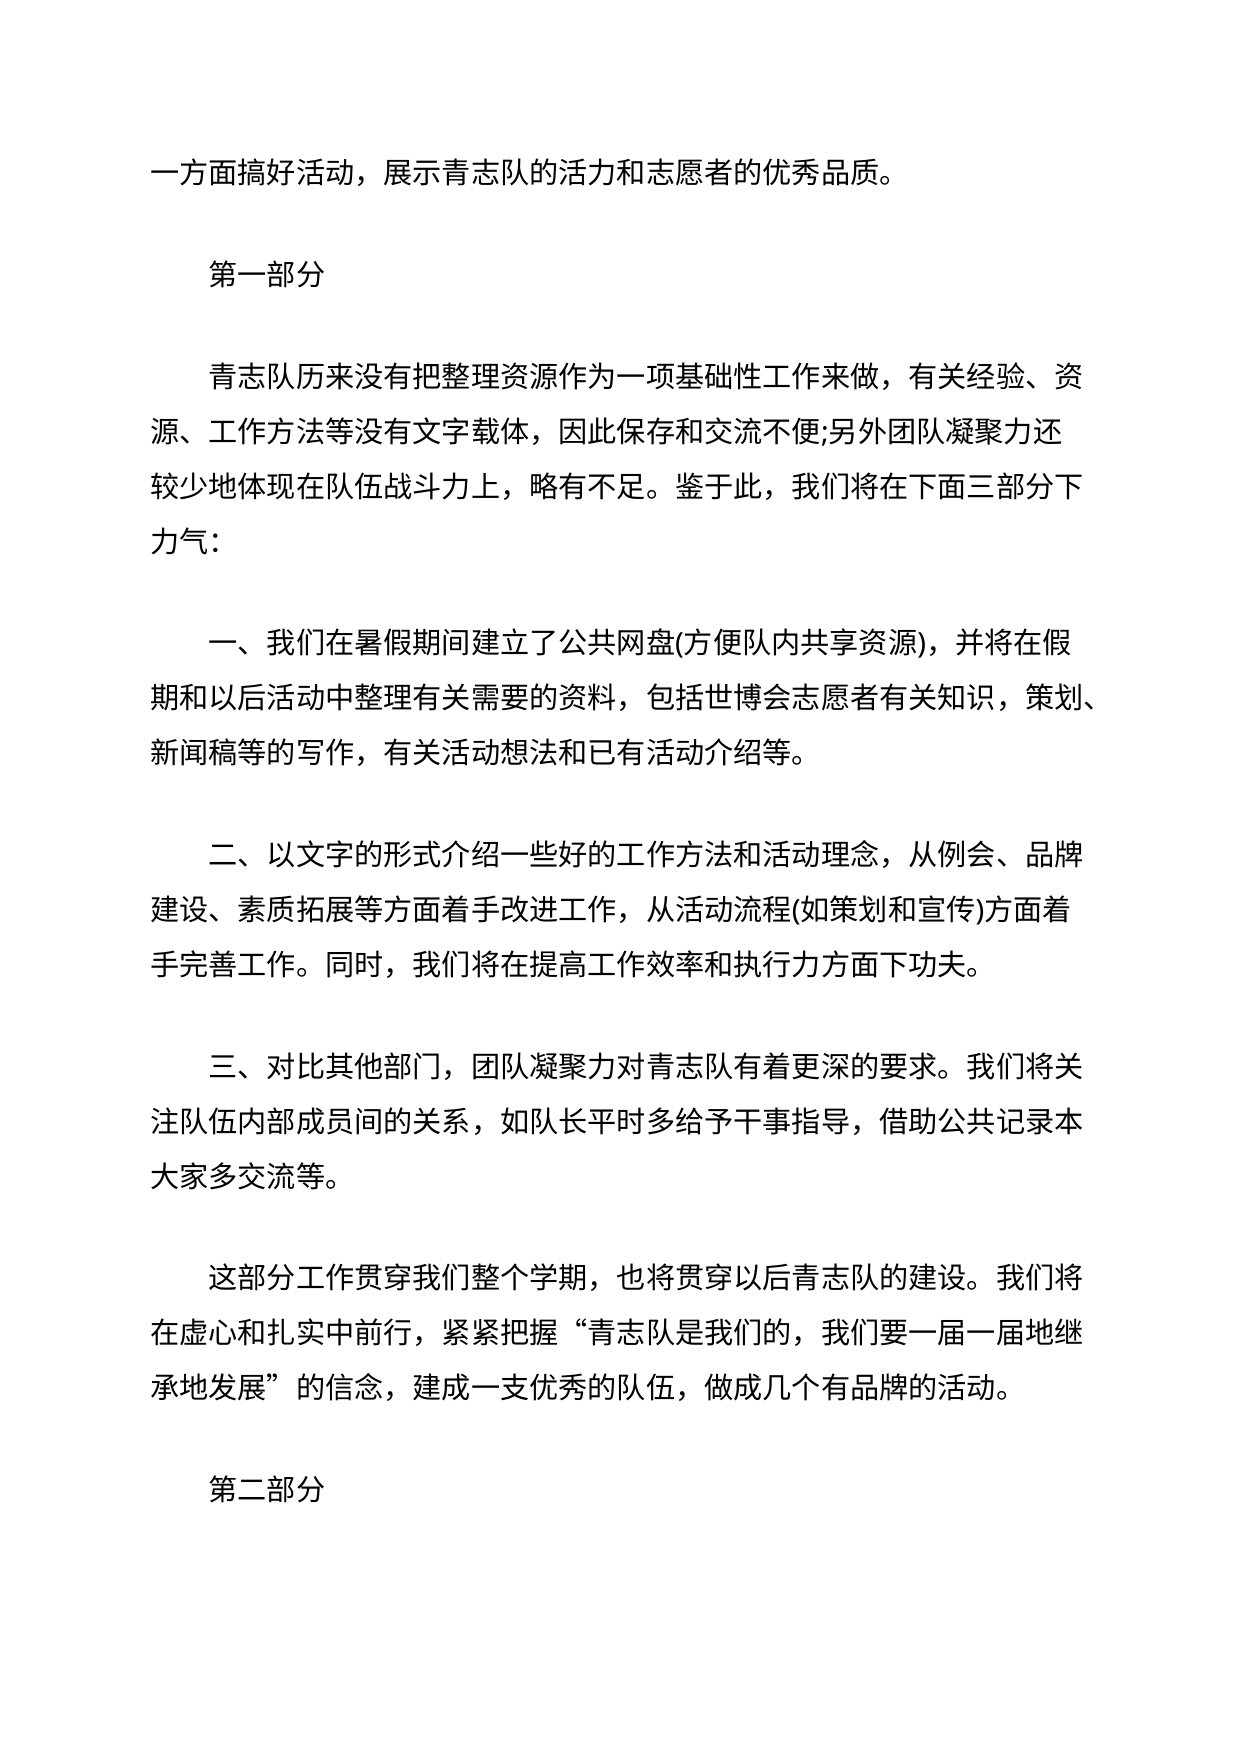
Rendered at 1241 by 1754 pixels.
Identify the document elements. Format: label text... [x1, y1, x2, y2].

text 一、我们在暑假期间建立了公共网盘(方便队内共享资源)，并将在假期和以后活动中整理有关需要的资料，包括世博会志愿者有关知识，策划、新闻稿等的写作，有关活动想法和已有活动介绍等。 [150, 620, 1090, 772]
text 这部分工作贯穿我们整个学期，也将贯穿以后青志队的建设。我们将在虚心和扎实中前行，紧紧把握“青志队是我们的，我们要一届一届地继承地发展”的信念，建成一支优秀的队伍，做成几个有品牌的活动。 [150, 1255, 1090, 1407]
text 二、以文字的形式介绍一些好的工作方法和活动理念，从例会、品牌建设、素质拓展等方面着手改进工作，从活动流程(如策划和宣传)方面着手完善工作。同时，我们将在提高工作效率和执行力方面下功夫。 [150, 832, 1090, 984]
text 三、对比其他部门，团队凝聚力对青志队有着更深的要求。我们将关注队伍内部成员间的关系，如队长平时多给予干事指导，借助公共记录本大家多交流等。 [150, 1043, 1090, 1196]
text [150, 150, 1090, 192]
text 青志队历来没有把整理资源作为一项基础性工作来做，有关经验、资源、工作方法等没有文字载体，因此保存和交流不便;另外团队凝聚力还较少地体现在队伍战斗力上，略有不足。鉴于此，我们将在下面三部分下力气： [150, 353, 1090, 561]
text 第二部分 [150, 1467, 1090, 1509]
text 第一部分 [150, 252, 1090, 294]
